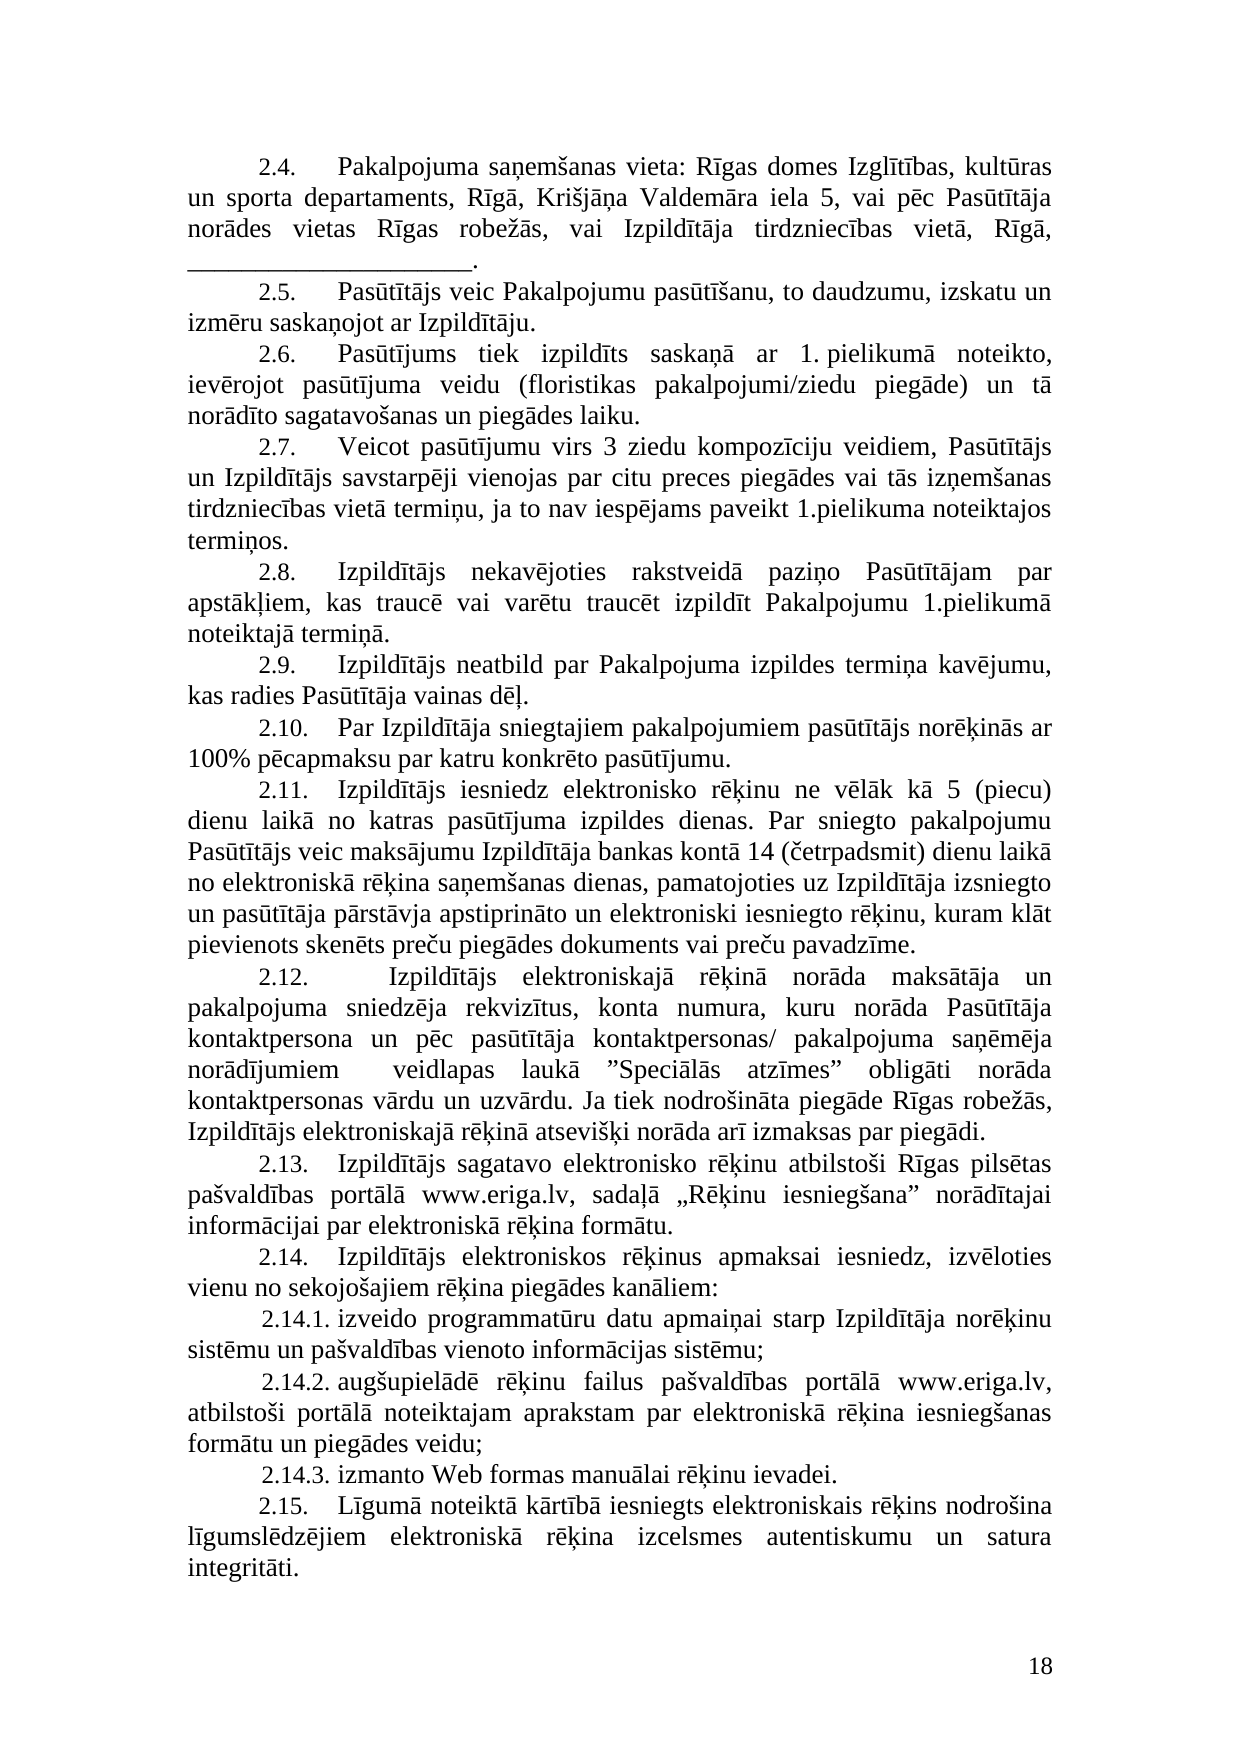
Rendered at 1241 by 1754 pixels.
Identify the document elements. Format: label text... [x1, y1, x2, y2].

list Pasūtījums tiek izpildīts saskaņā ar 1. pielikumā noteikto, ievērojot pasūtījuma veidu (floristikas pakalpojumi/ziedu piegāde) un tā norādīto sagatavošanas un piegādes laiku. [187, 337, 1053, 430]
list augšupielādē rēķinu failus pašvaldības portālā www.eriga.lv, atbilstoši portālā noteiktajam aprakstam par elektroniskā rēķina iesniegšanas formātu un piegādes veidu; [187, 1365, 1053, 1458]
list Izpildītājs sagatavo elektronisko rēķinu atbilstoši Rīgas pilsētas pašvaldības portālā www.eriga.lv, sadaļā „Rēķinu iesniegšana” norādītajai informācijai par elektroniskā rēķina formātu. [187, 1147, 1053, 1240]
list izveido programmatūru datu apmaiņai starp Izpildītāja norēķinu sistēmu un pašvaldības vienoto informācijas sistēmu; [187, 1302, 1053, 1365]
list Izpildītājs elektroniskajā rēķinā norāda maksātāja un pakalpojuma sniedzēja rekvizītus, konta numura, kuru norāda Pasūtītāja kontaktpersona un pēc pasūtītāja kontaktpersonas/ pakalpojuma saņēmēja norādījumiem veidlapas laukā ”Speciālās atzīmes” obligāti norāda kontaktpersonas vārdu un uzvārdu. Ja tiek nodrošināta piegāde Rīgas robežās, Izpildītājs elektroniskajā rēķinā atsevišķi norāda arī izmaksas par piegādi. [187, 960, 1053, 1147]
list Līgumā noteiktā kārtībā iesniegts elektroniskais rēķins nodrošina līgumslēdzējiem elektroniskā rēķina izcelsmes autentiskumu un satura integritāti. [187, 1489, 1053, 1583]
list Izpildītājs nekavējoties rakstveidā paziņo Pasūtītājam par apstākļiem, kas traucē vai varētu traucēt izpildīt Pakalpojumu 1.pielikumā noteiktajā termiņā. [187, 555, 1053, 648]
list izmanto Web formas manuālai rēķinu ievadei. [187, 1458, 1053, 1489]
list Par Izpildītāja sniegtajiem pakalpojumiem pasūtītājs norēķinās ar 100% pēcapmaksu par katru konkrēto pasūtījumu. [187, 711, 1053, 773]
list Izpildītājs elektroniskos rēķinus apmaksai iesniedz, izvēloties vienu no sekojošajiem rēķina piegādes kanāliem: [187, 1240, 1053, 1302]
list Pasūtītājs veic Pakalpojumu pasūtīšanu, to daudzumu, izskatu un izmēru saskaņojot ar Izpildītāju. [187, 274, 1053, 337]
list Veicot pasūtījumu virs 3 ziedu kompozīciju veidiem, Pasūtītājs un Izpildītājs savstarpēji vienojas par citu preces piegādes vai tās izņemšanas tirdzniecības vietā termiņu, ja to nav iespējams paveikt 1.pielikuma noteiktajos termiņos. [187, 430, 1053, 555]
list Pakalpojuma saņemšanas vieta: Rīgas domes Izglītības, kultūras un sporta departaments, Rīgā, Krišjāņa Valdemāra iela 5, vai pēc Pasūtītāja norādes vietas Rīgas robežās, vai Izpildītāja tirdzniecības vietā, Rīgā, _____________________. [187, 150, 1053, 274]
list Izpildītājs neatbild par Pakalpojuma izpildes termiņa kavējumu, kas radies Pasūtītāja vainas dēļ. [187, 648, 1053, 711]
list Izpildītājs iesniedz elektronisko rēķinu ne vēlāk kā 5 (piecu) dienu laikā no katras pasūtījuma izpildes dienas. Par sniegto pakalpojumu Pasūtītājs veic maksājumu Izpildītāja bankas kontā 14 (četrpadsmit) dienu laikā no elektroniskā rēķina saņemšanas dienas, pamatojoties uz Izpildītāja izsniegto un pasūtītāja pārstāvja apstiprināto un elektroniski iesniegto rēķinu, kuram klāt pievienots skenēts preču piegādes dokuments vai preču pavadzīme. [187, 773, 1053, 960]
